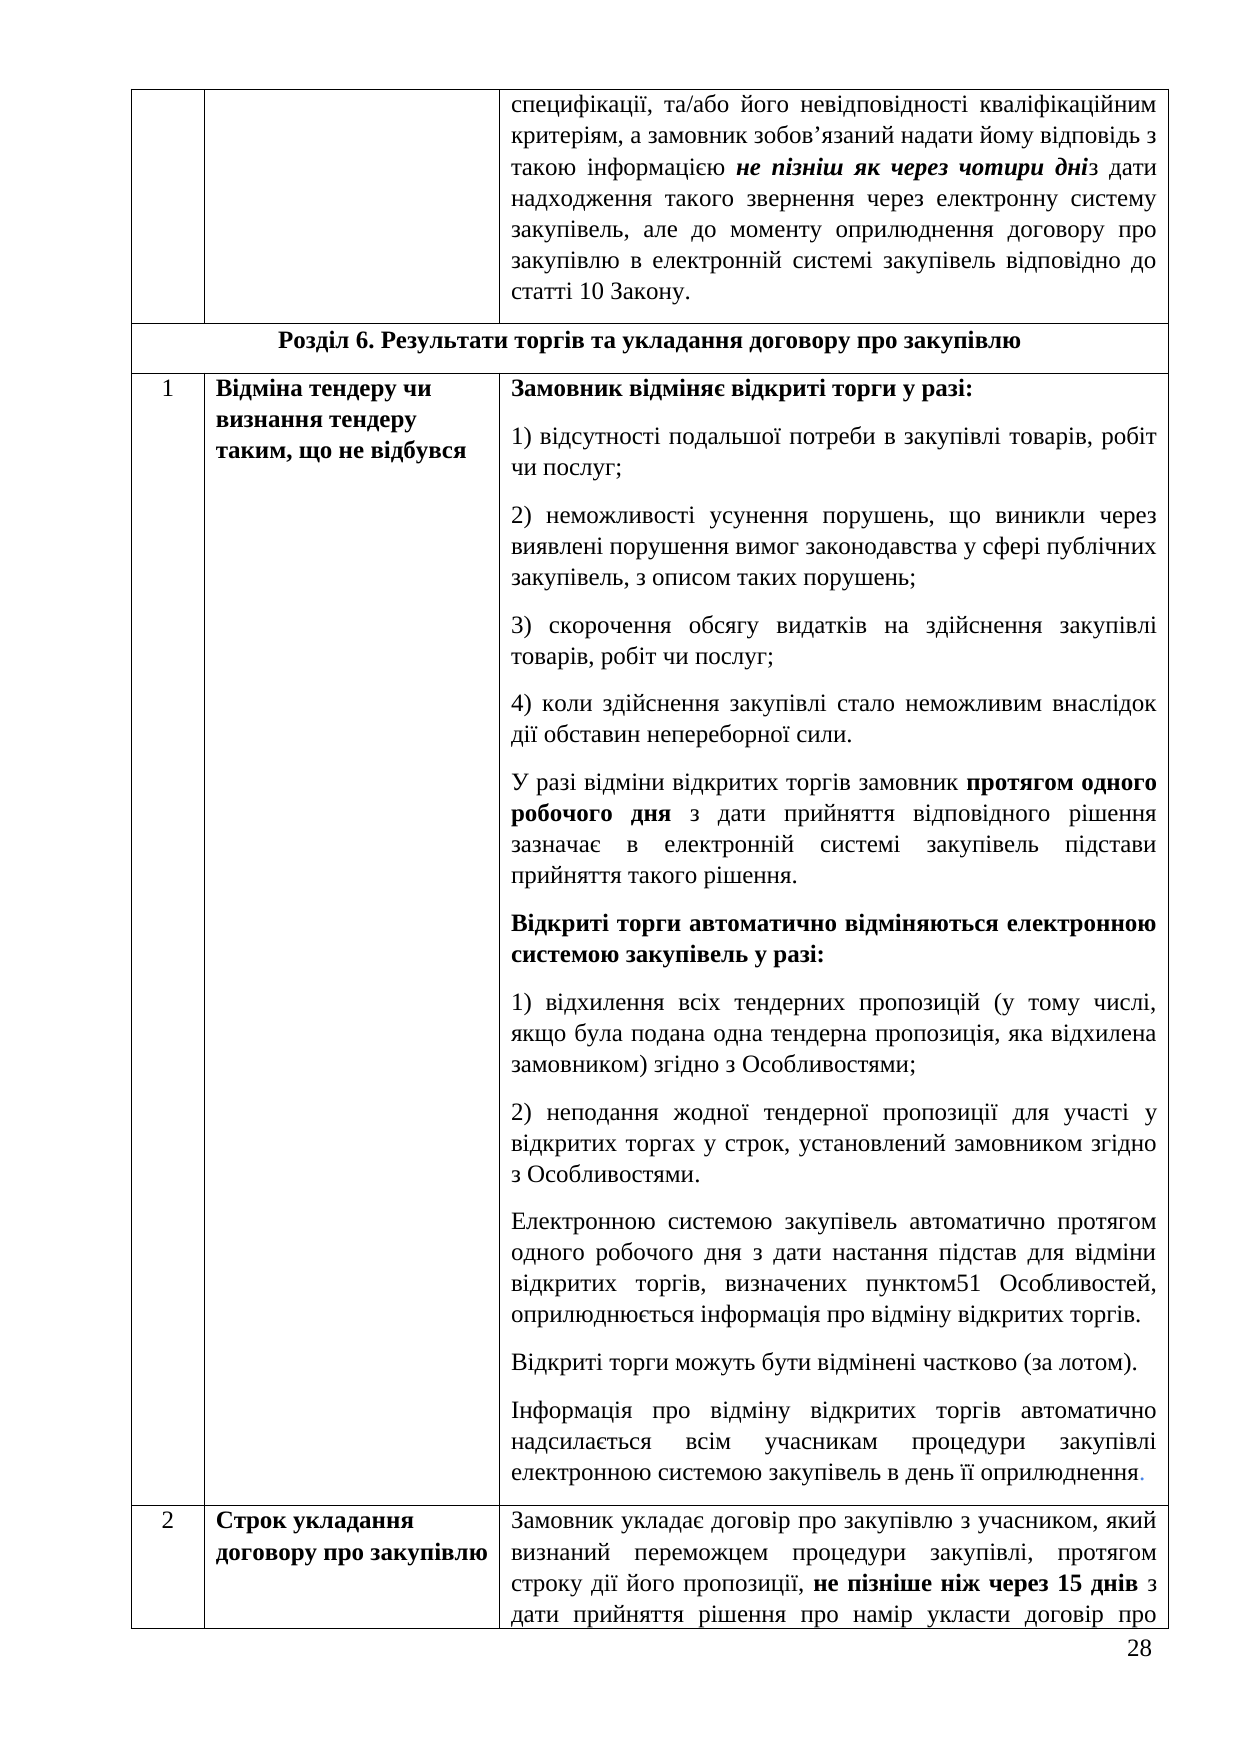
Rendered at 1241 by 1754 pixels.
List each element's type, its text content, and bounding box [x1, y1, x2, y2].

table_cell 3 [132, 90, 204, 323]
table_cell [500, 90, 1168, 323]
table_cell 1 [132, 374, 204, 1504]
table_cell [205, 90, 499, 323]
table_cell Замовник відміняє відкриті торги у разі: 1) відсутності подальшої потреби в закупівлі товарів, робіт чи послуг; 2) неможливості усунення порушень, що виникли через виявлені порушення вимог законодавства у сфері публічних закупівель, з описом таких порушень; 3) скорочення обсягу видатків на здійснення закупівлі товарів, робіт чи послуг; 4) коли здійснення закупівлі стало неможливим внаслідок дії обставин непереборної сили. У разі відміни відкритих торгів замовник протягом одного робочого дня з дати прийняття відповідного рішення зазначає в електронній системі закупівель підстави прийняття такого рішення. Відкриті торги автоматично відміняються електронною системою закупівель у разі: 1) відхилення всіх тендерних пропозицій (у тому числі, якщо була подана одна тендерна пропозиція, яка відхилена замовником) згідно з Особливостями; 2) неподання жодної тендерної пропозиції для участі у відкритих торгах у строк, установлений замовником згідно з Особливостями. Електронною системою закупівель автоматично протягом одного робочого дня з дати настання підстав для відміни відкритих торгів, визначених пунктом51 Особливостей, оприлюднюється інформація про відміну відкритих торгів. Відкриті торги можуть бути відмінені частково (за лотом). Інформація про відміну відкритих торгів автоматично надсилається всім учасникам процедури закупівлі електронною системою закупівель в день її оприлюднення. [500, 374, 1168, 1504]
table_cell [500, 1506, 1168, 1627]
table_cell Розділ 6. Результати торгів та укладання договору про закупівлю [132, 324, 1168, 372]
table_cell Відміна тендеру чи визнання тендеру таким, що не відбувся [205, 374, 499, 1504]
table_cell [205, 1506, 499, 1627]
table_cell 2 [132, 1506, 204, 1627]
